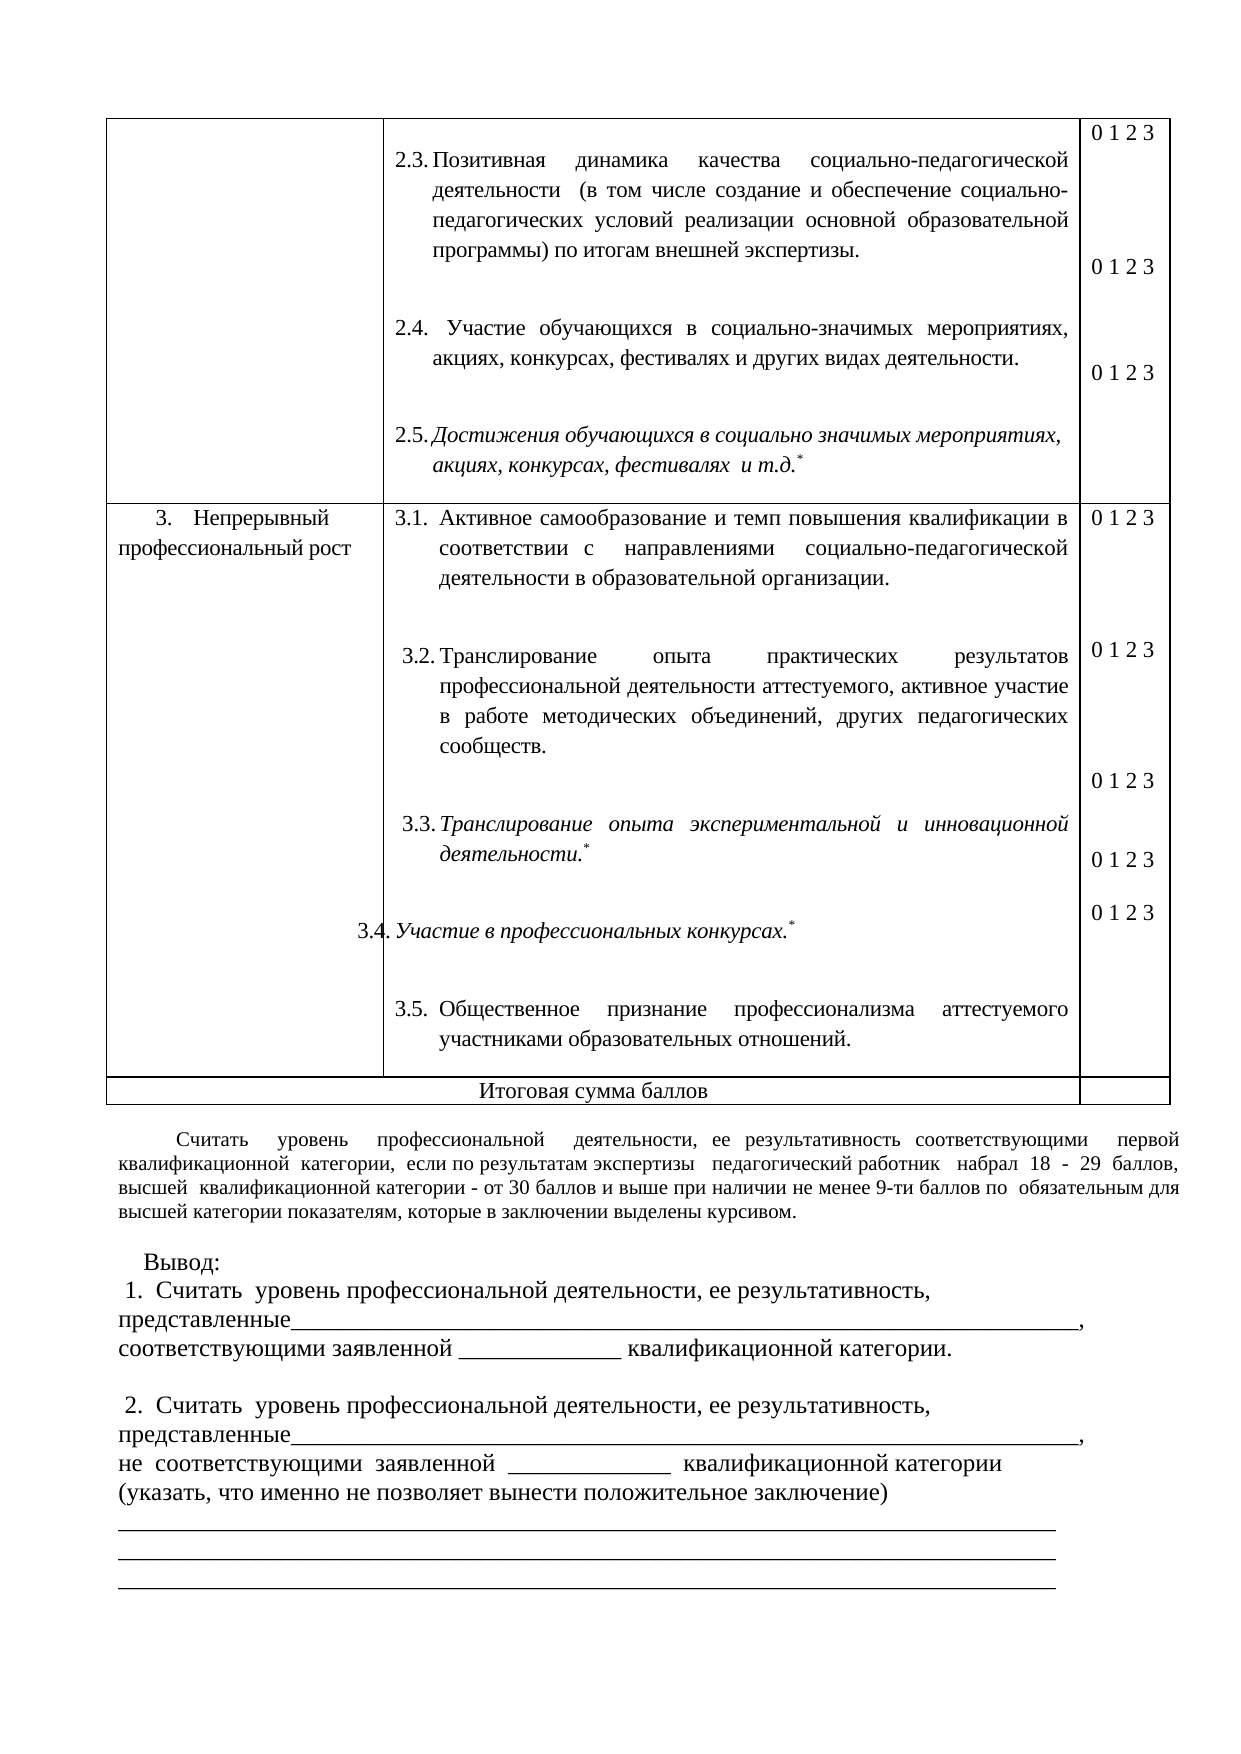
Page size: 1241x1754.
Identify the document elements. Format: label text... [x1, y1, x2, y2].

table_cell Активное самообразование и темп повышения квалификации в соответствии с направлениями социально-педагогической деятельности в образовательной организации. Транслирование опыта практических результатов профессиональной деятельности аттестуемого, активное участие в работе методических объединений, других педагогических сообществ. Транслирование опыта экспериментальной и инновационной деятельности.* Участие в профессиональных конкурсах.* Общественное признание профессионализма аттестуемого участниками образовательных отношений. [384, 504, 1079, 1076]
text (указать, что именно не позволяет вынести положительное заключение) [118, 1477, 1181, 1506]
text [118, 1506, 1181, 1534]
table_cell [1081, 1078, 1169, 1104]
text Считать уровень профессиональной деятельности, ее результативность соответствующими первой квалификационной категории, если по результатам экспертизы педагогический работник набрал 18 - 29 баллов, высшей квалификационной категории - от 30 баллов и выше при наличии не менее 9-ти баллов по обязательным для высшей категории показателям, которые в заключении выделены курсивом. [118, 1126, 1181, 1223]
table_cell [1081, 119, 1169, 503]
text Вывод: [118, 1247, 1181, 1276]
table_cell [384, 119, 1079, 503]
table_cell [107, 119, 383, 503]
text представленные_______________________________________________________________, [118, 1419, 1181, 1448]
text 1. Считать уровень профессиональной деятельности, ее результативность, [118, 1276, 1181, 1304]
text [118, 1563, 1181, 1592]
text не соответствующими заявленной _____________ квалификационной категории [118, 1448, 1181, 1477]
text представленные_______________________________________________________________, соответствующими заявленной _____________ квалификационной категории. [118, 1304, 1181, 1362]
table_cell Непрерывный профессиональный рост [107, 504, 383, 1076]
text 2. Считать уровень профессиональной деятельности, ее результативность, [118, 1391, 1181, 1419]
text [118, 1534, 1181, 1563]
table_cell 0 1 2 3 0 1 2 3 0 1 2 3 0 1 2 3 0 1 2 3 [1081, 504, 1169, 1076]
table_cell Итоговая сумма баллов [107, 1078, 1079, 1104]
